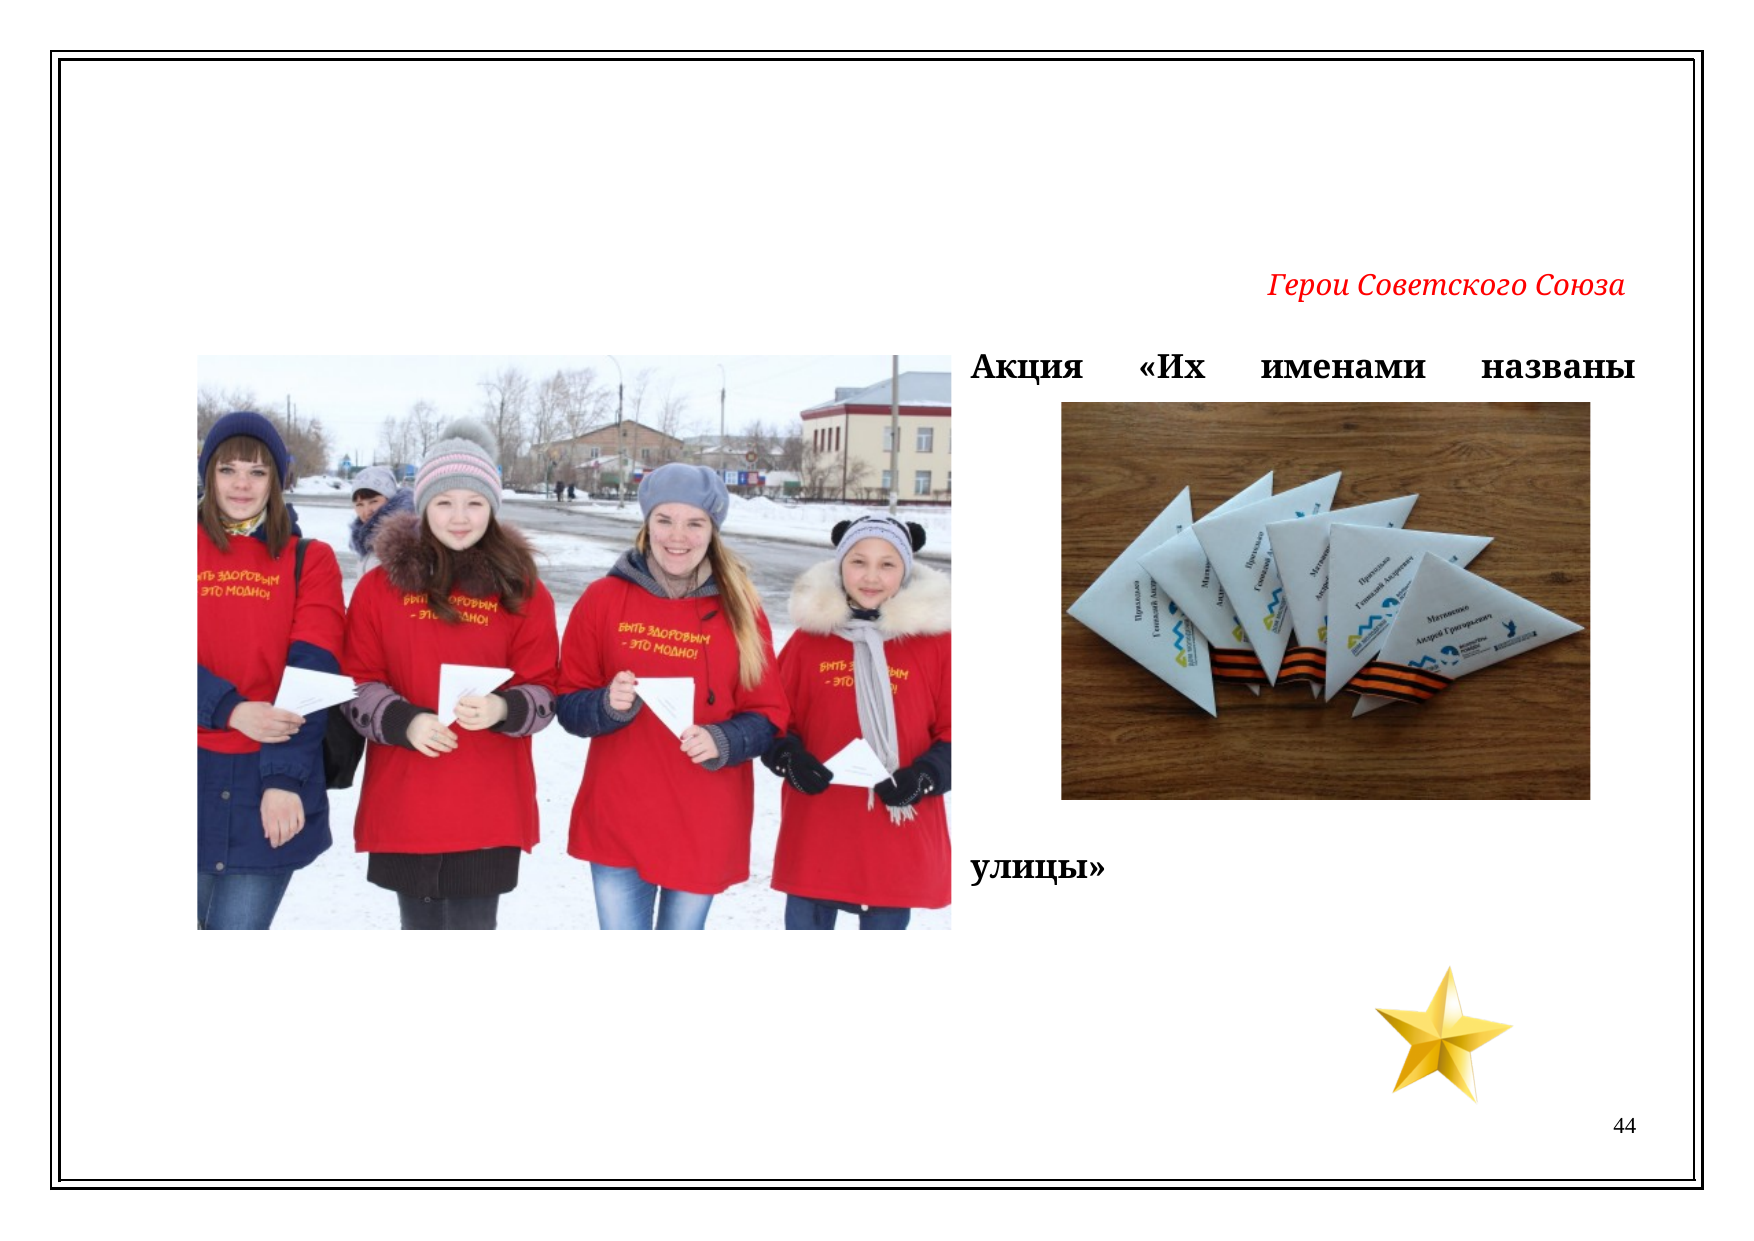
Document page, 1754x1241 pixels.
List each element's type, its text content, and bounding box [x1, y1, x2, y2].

text Герои Советского Союза [177, 264, 1636, 304]
picture [1061, 402, 1591, 800]
picture [1363, 957, 1520, 1108]
picture [197, 355, 952, 930]
